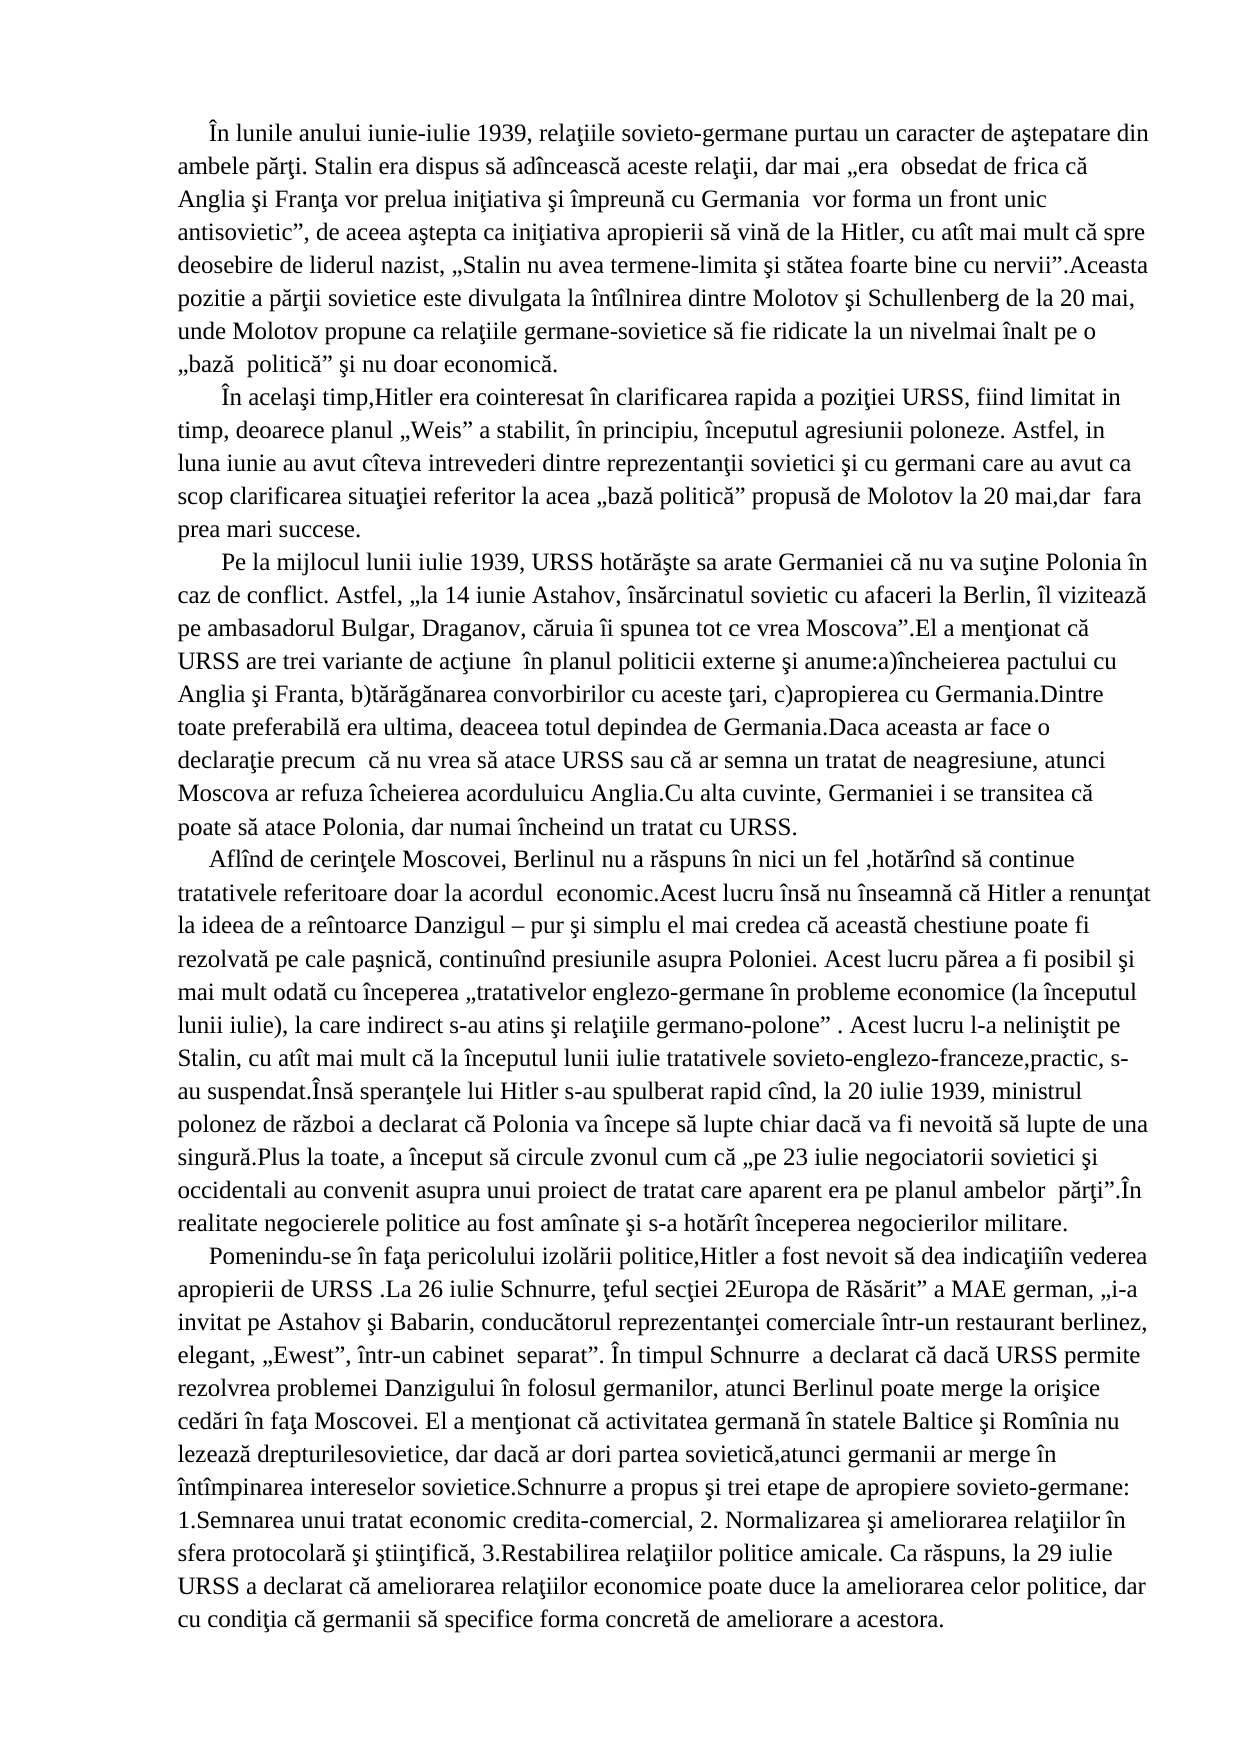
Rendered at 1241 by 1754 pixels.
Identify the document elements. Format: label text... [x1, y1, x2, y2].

text Aflînd de cerinţele Moscovei, Berlinul nu a răspuns în nici un fel ,hotărînd să continue tratativele referitoare doar la acordul economic.Acest lucru însă nu înseamnă că Hitler a renunţat la ideea de a reîntoarce Danzigul – pur şi simplu el mai credea că această chestiune poate fi rezolvată pe cale paşnică, continuînd presiunile asupra Poloniei. Acest lucru părea a fi posibil şi mai mult odată cu începerea „tratativelor englezo-germane în probleme economice (la începutul lunii iulie), la care indirect s-au atins şi relaţiile germano-polone” . Acest lucru l-a neliniştit pe Stalin, cu atît mai mult că la începutul lunii iulie tratativele sovieto-englezo-franceze,practic, s-au suspendat.Însă speranţele lui Hitler s-au spulberat rapid cînd, la 20 iulie 1939, ministrul polonez de război a declarat că Polonia va începe să lupte chiar dacă va fi nevoită să lupte de una singură.Plus la toate, a început să circule zvonul cum că „pe 23 iulie negociatorii sovietici şi occidentali au convenit asupra unui proiect de tratat care aparent era pe planul ambelor părţi”.În realitate negocierele politice au fost amînate şi s-a hotărît începerea negocierilor militare. [177, 844, 1152, 1237]
text Pe la mijlocul lunii iulie 1939, URSS hotărăşte sa arate Germaniei că nu va suţine Polonia în caz de conflict. Astfel, „la 14 iunie Astahov, însărcinatul sovietic cu afaceri la Berlin, îl vizitează pe ambasadorul Bulgar, Draganov, căruia îi spunea tot ce vrea Moscova”.El a menţionat că URSS are trei variante de acţiune în planul politicii externe şi anume:a)încheierea pactului cu Anglia şi Franta, b)tărăgănarea convorbirilor cu aceste ţari, c)apropierea cu Germania.Dintre toate preferabilă era ultima, deaceea totul depindea de Germania.Daca aceasta ar face o declaraţie precum că nu vrea să atace URSS sau că ar semna un tratat de neagresiune, atunci Moscova ar refuza îcheierea acorduluicu Anglia.Cu alta cuvinte, Germaniei i se transitea că poate să atace Polonia, dar numai încheind un tratat cu URSS. [177, 547, 1152, 840]
text În lunile anului iunie-iulie 1939, relaţiile sovieto-germane purtau un caracter de aştepatare din ambele părţi. Stalin era dispus să adîncească aceste relaţii, dar mai „era obsedat de frica că Anglia şi Franţa vor prelua iniţiativa şi împreună cu Germania vor forma un front unic antisovietic”, de aceea aştepta ca iniţiativa apropierii să vină de la Hitler, cu atît mai mult că spre deosebire de liderul nazist, „Stalin nu avea termene-limita şi stătea foarte bine cu nervii”.Aceasta pozitie a părţii sovietice este divulgata la întîlnirea dintre Molotov şi Schullenberg de la 20 mai, unde Molotov propune ca relaţiile germane-sovietice să fie ridicate la un nivelmai înalt pe o „bază politică” şi nu doar economică. [177, 118, 1152, 378]
text Pomenindu-se în faţa pericolului izolării politice,Hitler a fost nevoit să dea indicaţiiîn vederea apropierii de URSS .La 26 iulie Schnurre, ţeful secţiei 2Europa de Răsărit” a MAE german, „i-a invitat pe Astahov şi Babarin, conducătorul reprezentanţei comerciale într-un restaurant berlinez, elegant, „Ewest”, într-un cabinet separat”. În timpul Schnurre a declarat că dacă URSS permite rezolvrea problemei Danzigului în folosul germanilor, atunci Berlinul poate merge la orişice cedări în faţa Moscovei. El a menţionat că activitatea germană în statele Baltice şi Romînia nu lezează drepturilesovietice, dar dacă ar dori partea sovietică,atunci germanii ar merge în întîmpinarea intereselor sovietice.Schnurre a propus şi trei etape de apropiere sovieto-germane: 1.Semnarea unui tratat economic credita-comercial, 2. Normalizarea şi ameliorarea relaţiilor în sfera protocolară şi ştiinţifică, 3.Restabilirea relaţiilor politice amicale. Ca răspuns, la 29 iulie URSS a declarat că ameliorarea relaţiilor economice poate duce la ameliorarea celor politice, dar cu condiţia că germanii să specifice forma concretă de ameliorare a acestora. [177, 1241, 1152, 1633]
text În acelaşi timp,Hitler era cointeresat în clarificarea rapida a poziţiei URSS, fiind limitat in timp, deoarece planul „Weis” a stabilit, în principiu, începutul agresiunii poloneze. Astfel, in luna iunie au avut cîteva intrevederi dintre reprezentanţii sovietici şi cu germani care au avut ca scop clarificarea situaţiei referitor la acea „bază politică” propusă de Molotov la 20 mai,dar fara prea mari succese. [177, 382, 1152, 543]
